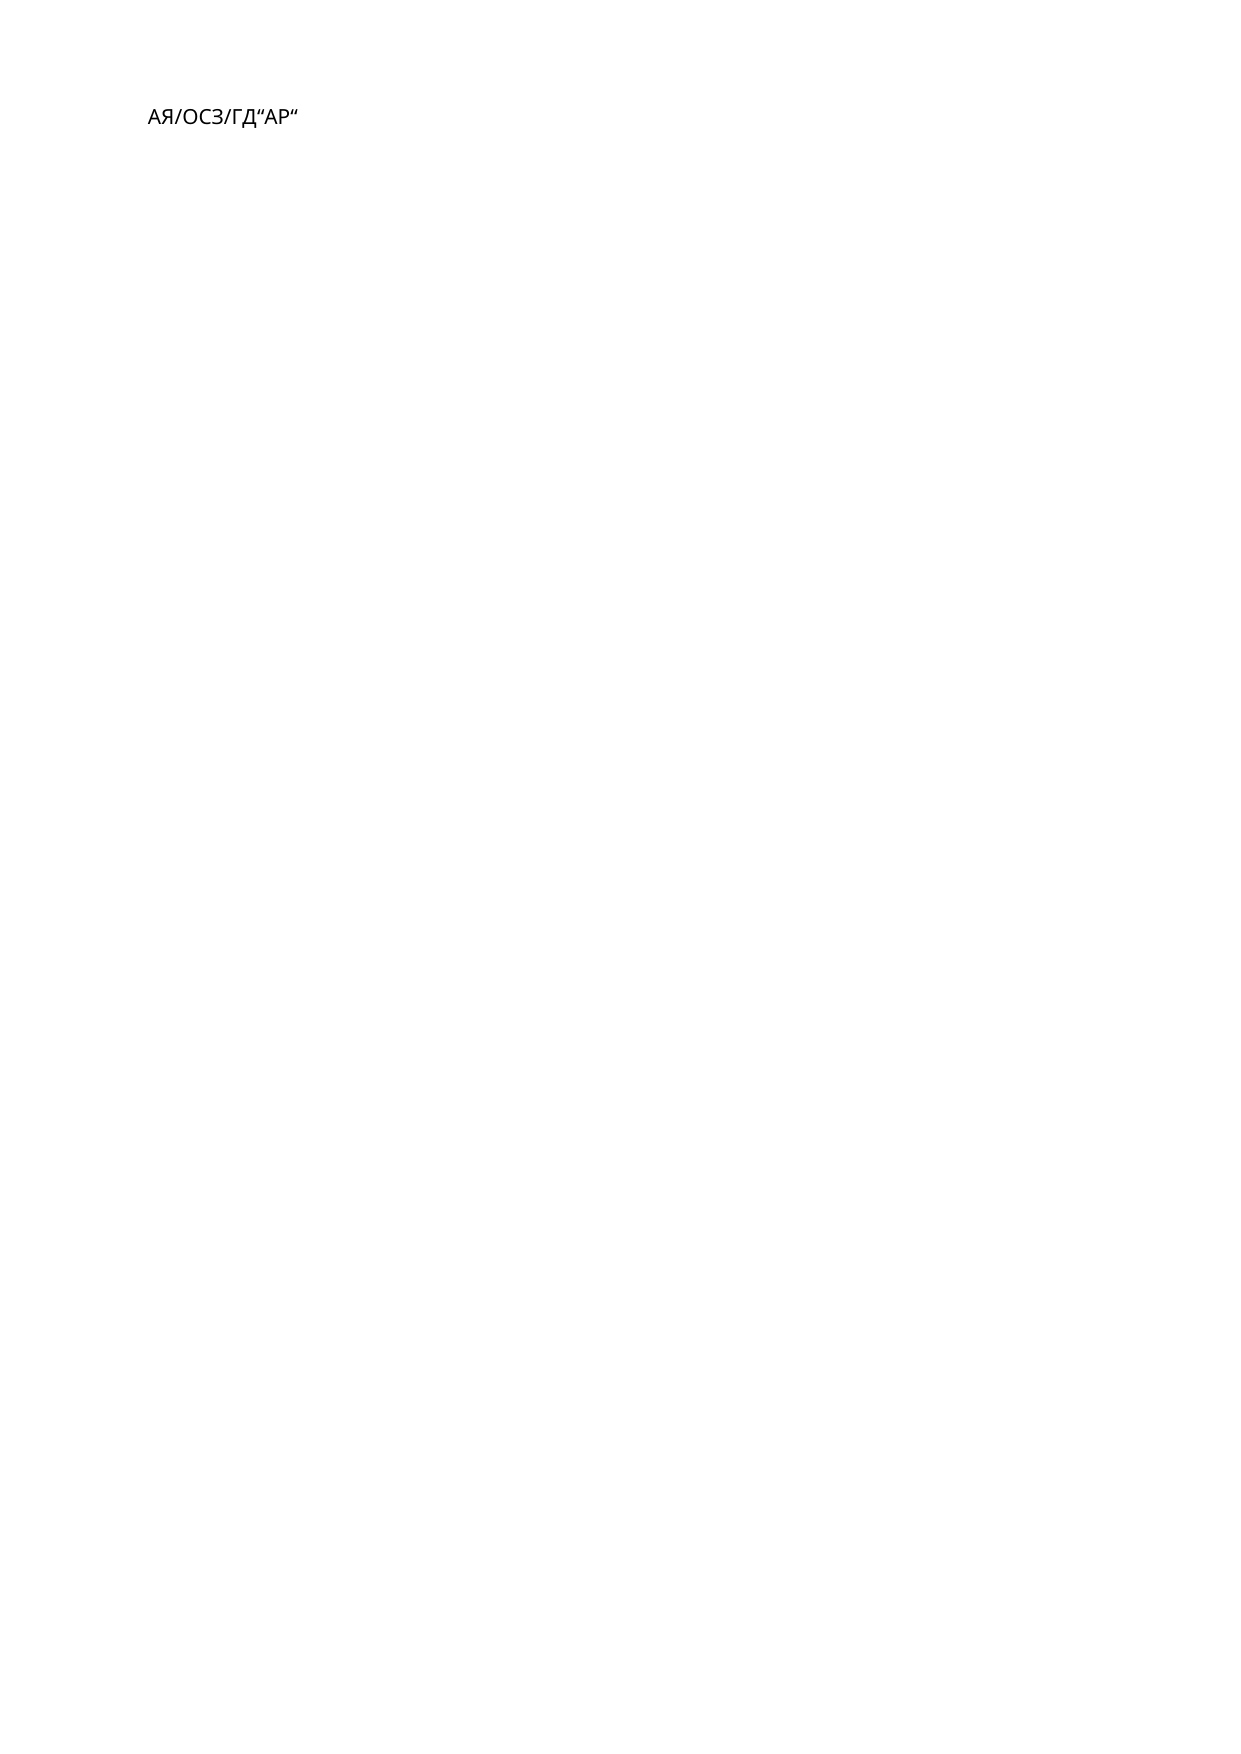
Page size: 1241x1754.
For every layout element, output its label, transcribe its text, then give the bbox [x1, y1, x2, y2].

text АЯ/ОСЗ/ГД“АР“ [148, 102, 1122, 130]
